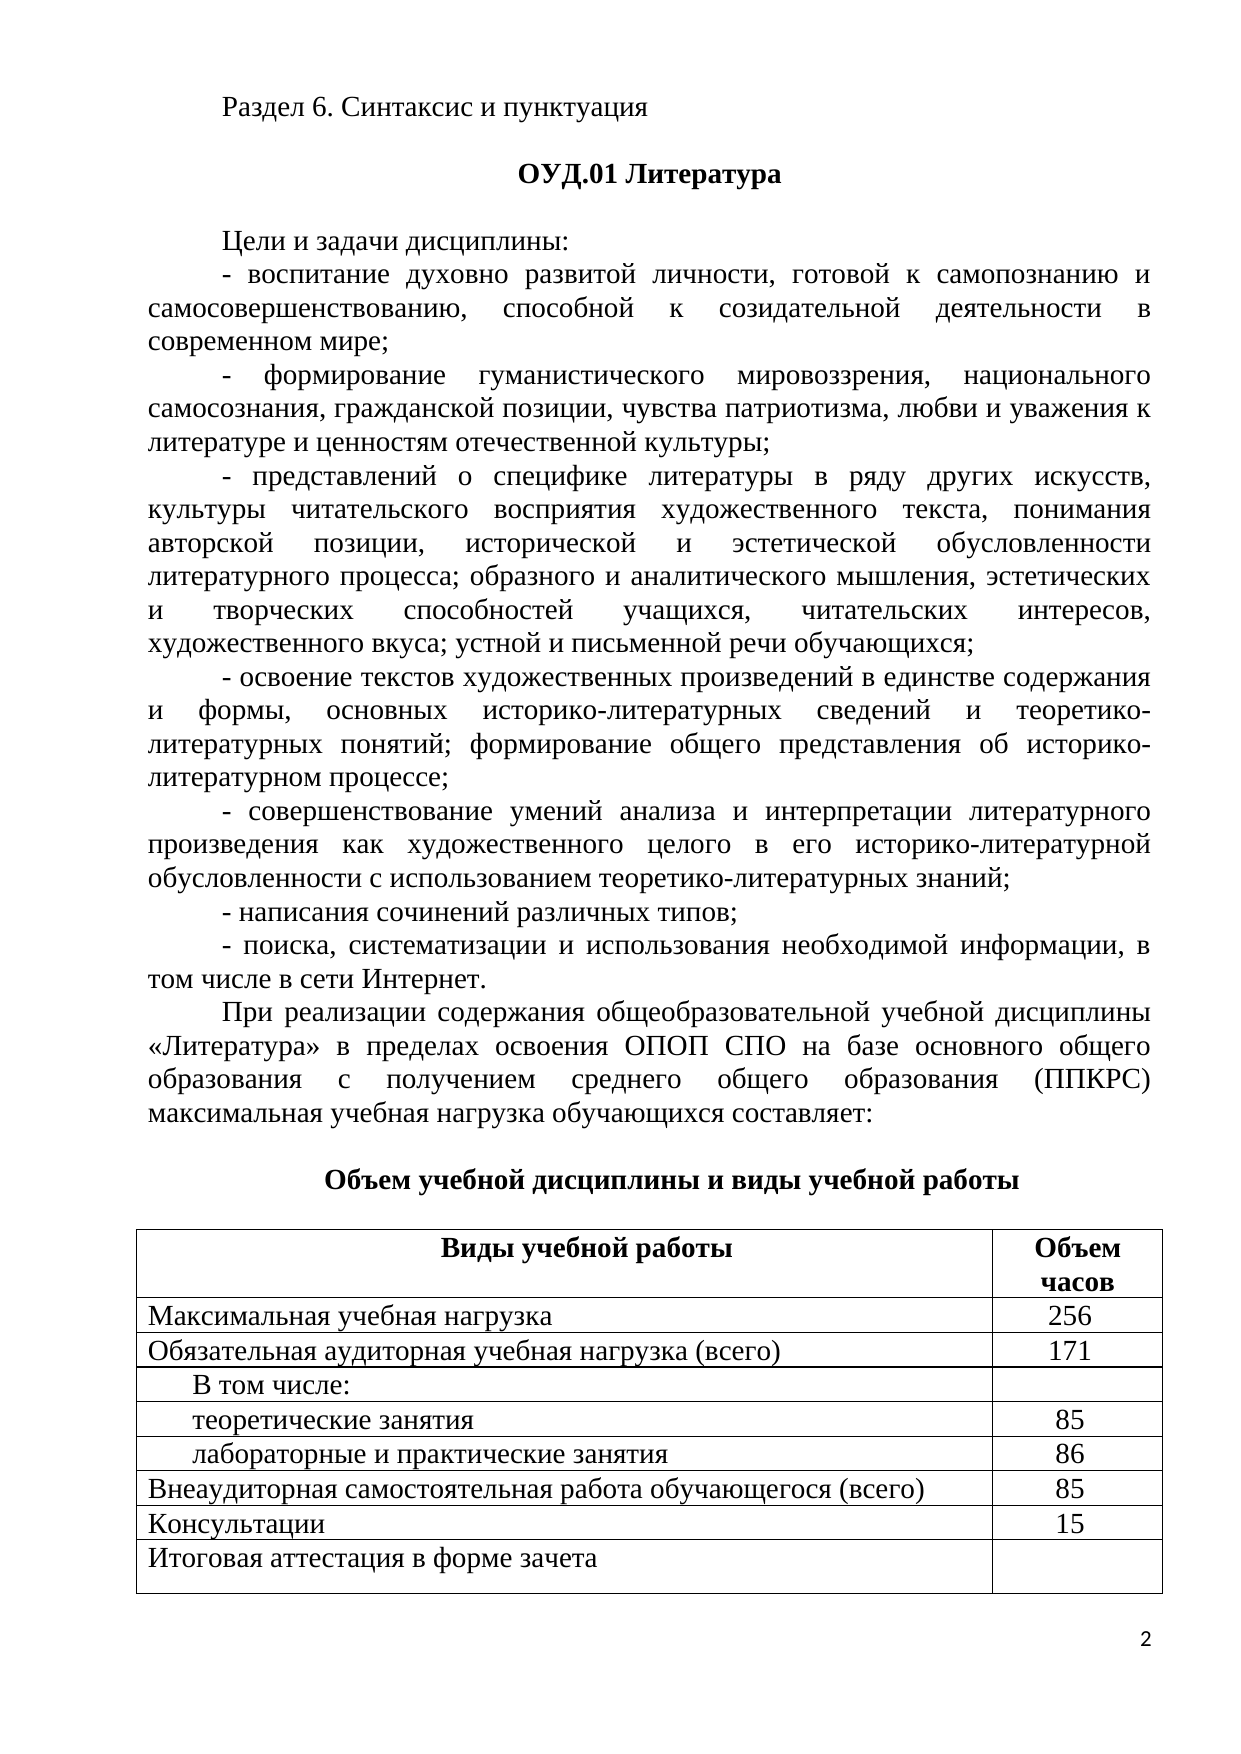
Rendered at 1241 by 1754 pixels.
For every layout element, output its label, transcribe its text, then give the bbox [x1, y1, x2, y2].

text - представлений о специфике литературы в ряду других искусств, культуры читательского восприятия художественного текста, понимания авторской позиции, исторической и эстетической обусловленности литературного процесса; образного и аналитического мышления, эстетических и творческих способностей учащихся, читательских интересов, художественного вкуса; устной и письменной речи обучающихся; [148, 458, 1152, 659]
text - формирование гуманистического мировоззрения, национального самосознания, гражданской позиции, чувства патриотизма, любви и уважения к литературе и ценностям отечественной культуры; [148, 357, 1152, 458]
table_header Объем часов [993, 1230, 1162, 1297]
table_cell 15 [993, 1506, 1162, 1539]
table_header Виды учебной работы [137, 1230, 992, 1297]
text - освоение текстов художественных произведений в единстве содержания и формы, основных историко-литературных сведений и теоретико-литературных понятий; формирование общего представления об историко-литературном процессе; [148, 659, 1152, 793]
text - написания сочинений различных типов; [148, 894, 1152, 927]
text Объем учебной дисциплины и виды учебной работы [148, 1162, 1152, 1196]
text ОУД.01 Литература [148, 156, 1152, 189]
table_cell 85 [993, 1402, 1162, 1436]
text - воспитание духовно развитой личности, готовой к самопознанию и самосовершенствованию, способной к созидательной деятельности в современном мире; [148, 256, 1152, 357]
text - совершенствование умений анализа и интерпретации литературного произведения как художественного целого в его историко-литературной обусловленности с использованием теоретико-литературных знаний; [148, 793, 1152, 894]
table_cell [993, 1368, 1162, 1401]
table_cell лабораторные и практические занятия [137, 1437, 992, 1470]
table_cell В том числе: [137, 1368, 992, 1401]
text Цели и задачи дисциплины: [148, 223, 1152, 256]
table_cell Консультации [137, 1506, 992, 1539]
text - поиска, систематизации и использования необходимой информации, в том числе в сети Интернет. [148, 927, 1152, 994]
table_cell 171 [993, 1333, 1162, 1366]
table_cell Итоговая аттестация в форме зачета [137, 1540, 992, 1593]
table_cell 256 [993, 1298, 1162, 1332]
table_cell теоретические занятия [137, 1402, 992, 1436]
text Раздел 6. Синтаксис и пунктуация [148, 89, 1152, 122]
table_cell Максимальная учебная нагрузка [137, 1298, 992, 1332]
table_cell 86 [993, 1437, 1162, 1470]
table_cell Обязательная аудиторная учебная нагрузка (всего) [137, 1333, 992, 1366]
table_cell [993, 1540, 1162, 1593]
table_cell 85 [993, 1471, 1162, 1505]
text При реализации содержания общеобразовательной учебной дисциплины «Литература» в пределах освоения ОПОП СПО на базе основного общего образования с получением среднего общего образования (ППКРС) максимальная учебная нагрузка обучающихся составляет: [148, 994, 1152, 1128]
table_cell Внеаудиторная самостоятельная работа обучающегося (всего) [137, 1471, 992, 1505]
